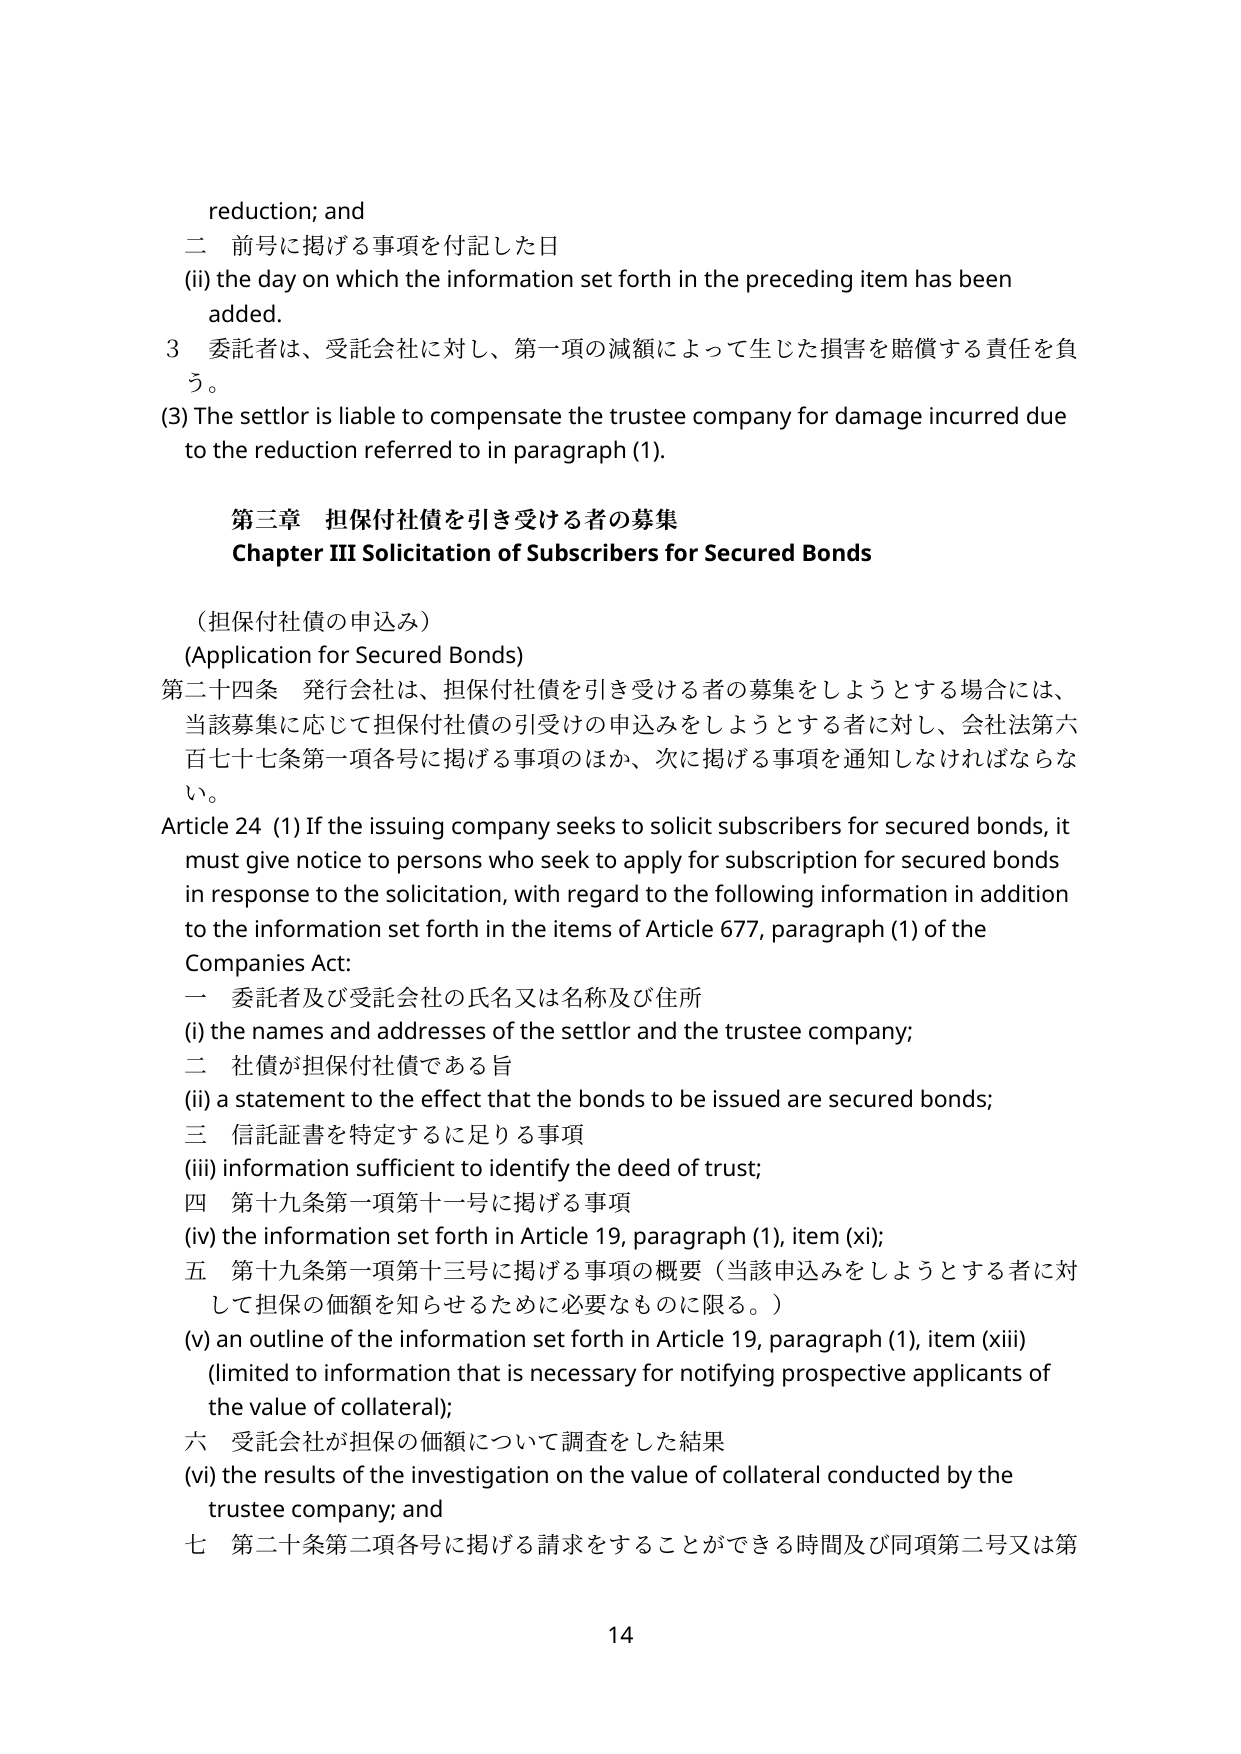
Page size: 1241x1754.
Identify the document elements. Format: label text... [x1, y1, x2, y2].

text 第二十四条 発行会社は、担保付社債を引き受ける者の募集をしようとする場合には、当該募集に応じて担保付社債の引受けの申込みをしようとする者に対し、会社法第六百七十七条第一項各号に掲げる事項のほか、次に掲げる事項を通知しなければならない。 [161, 672, 1079, 809]
text 二 前号に掲げる事項を付記した日 [184, 228, 1079, 262]
text 三 信託証書を特定するに足りる事項 [184, 1116, 1079, 1150]
text Article 24 (1) If the issuing company seeks to solicit subscribers for secured bonds, it must give notice to persons who seek to apply for subscription for secured bonds in response to the solicitation, with regard to the following information in addition to the information set forth in the items of Article 677, paragraph (1) of the Companies Act: [161, 809, 1079, 979]
text Chapter III Solicitation of Subscribers for Secured Bonds [230, 535, 1079, 569]
text (3) The settlor is liable to compensate the trustee company for damage incurred due to the reduction referred to in paragraph (1). [161, 399, 1079, 467]
text (Application for Secured Bonds) [184, 638, 1079, 672]
text ３ 委託者は、受託会社に対し、第一項の減額によって生じた損害を賠償する責任を負う。 [161, 330, 1079, 399]
text 一 委託者及び受託会社の氏名又は名称及び住所 [184, 979, 1079, 1014]
text (v) an outline of the information set forth in Article 19, paragraph (1), item (xiii) (limited to information that is necessary for notifying prospective applicants of the value of collateral); [184, 1321, 1079, 1424]
text (ii) the day on which the information set forth in the preceding item has been added. [184, 262, 1079, 330]
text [184, 1526, 1079, 1560]
text 六 受託会社が担保の価額について調査をした結果 [184, 1424, 1079, 1458]
text (vi) the results of the investigation on the value of collateral conducted by the trustee company; and [184, 1458, 1079, 1526]
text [184, 194, 1079, 228]
text (iv) the information set forth in Article 19, paragraph (1), item (xi); [184, 1219, 1079, 1253]
text 五 第十九条第一項第十三号に掲げる事項の概要（当該申込みをしようとする者に対して担保の価額を知らせるために必要なものに限る。） [184, 1253, 1079, 1321]
text (iii) information sufficient to identify the deed of trust; [184, 1150, 1079, 1184]
text 第三章 担保付社債を引き受ける者の募集 [230, 501, 1079, 535]
text 二 社債が担保付社債である旨 [184, 1048, 1079, 1082]
text (i) the names and addresses of the settlor and the trustee company; [184, 1014, 1079, 1048]
text （担保付社債の申込み） [184, 604, 1079, 638]
text (ii) a statement to the effect that the bonds to be issued are secured bonds; [184, 1082, 1079, 1116]
text 四 第十九条第一項第十一号に掲げる事項 [184, 1184, 1079, 1219]
